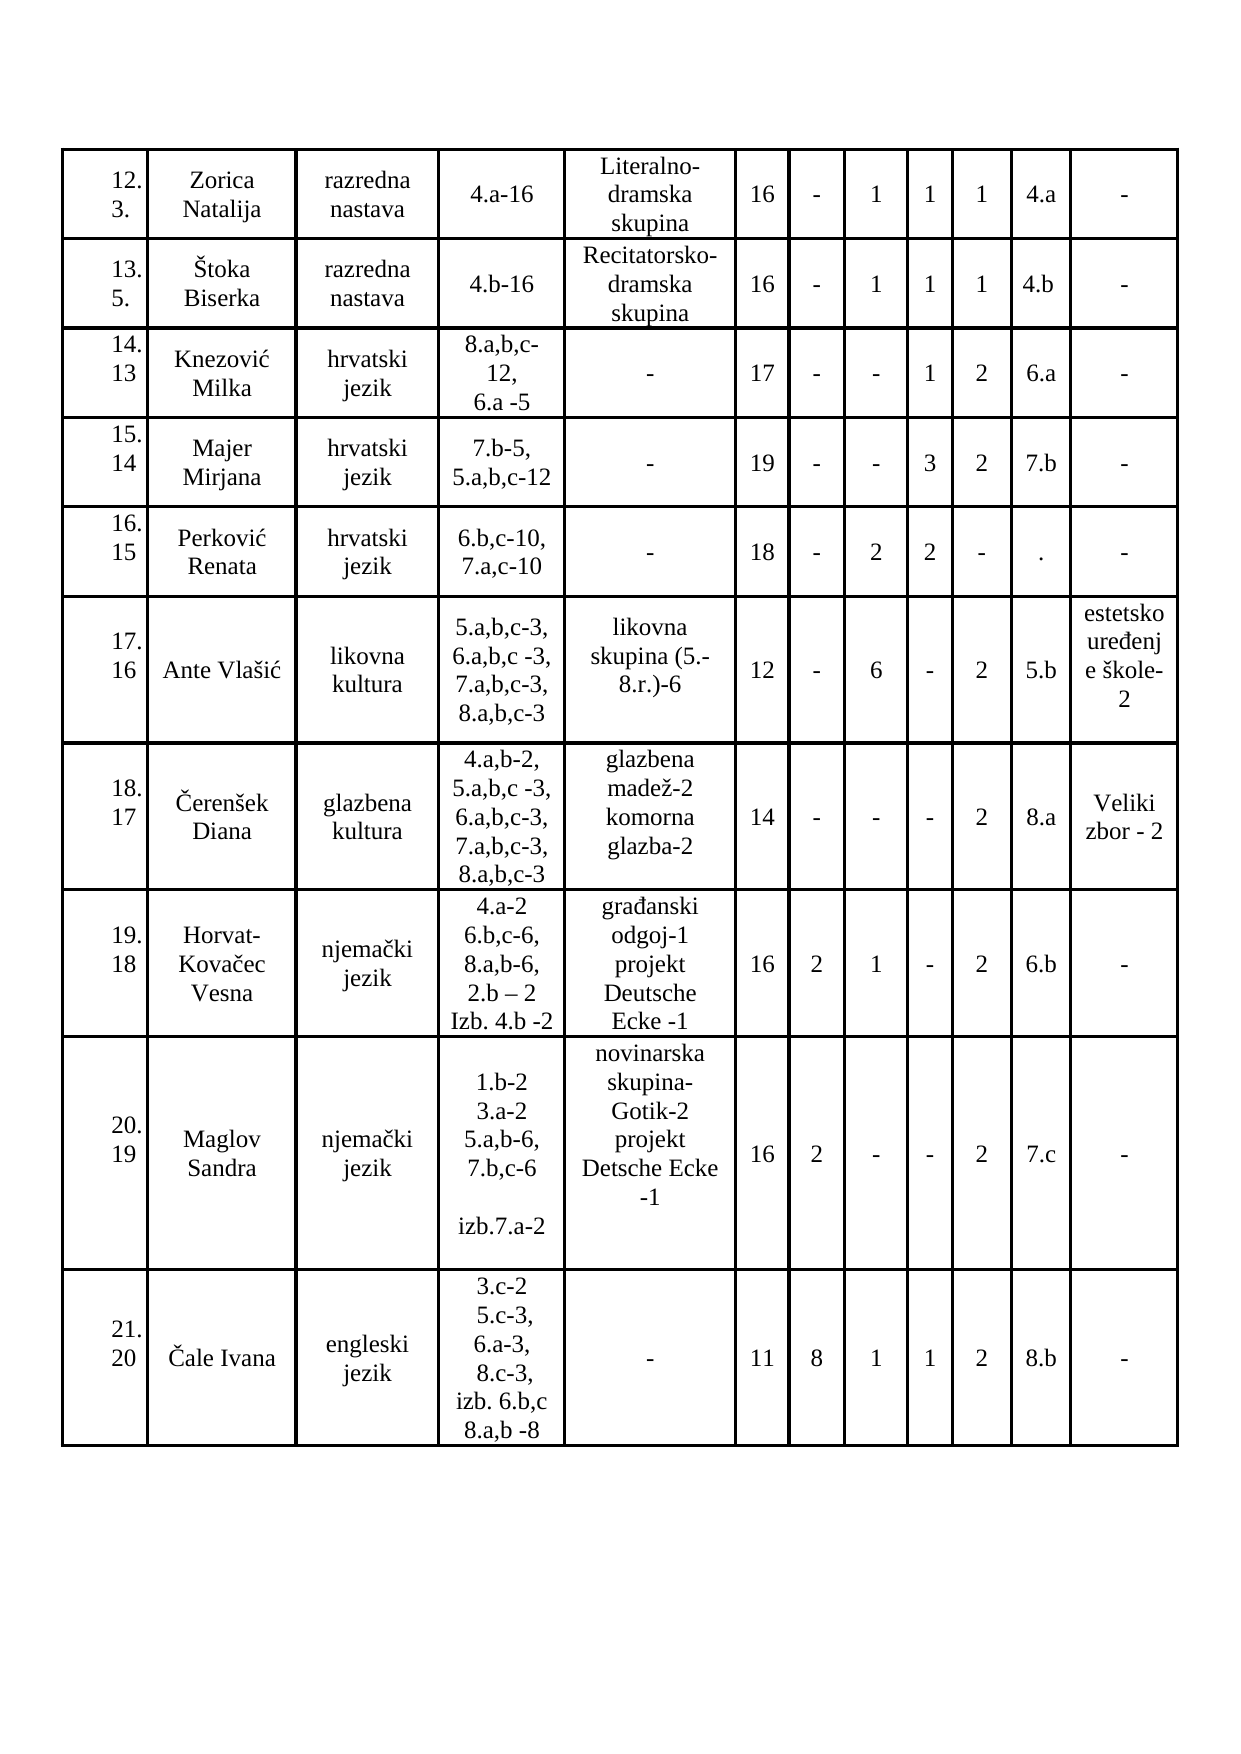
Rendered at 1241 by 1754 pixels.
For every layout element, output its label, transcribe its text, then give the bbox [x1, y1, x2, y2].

table_cell 2 [954, 330, 1010, 416]
table_cell hrvatski jezik [298, 419, 437, 505]
table_cell njemački jezik [298, 891, 437, 1035]
table_cell 2 [846, 508, 906, 594]
table_cell - [954, 508, 1010, 594]
table_cell - [1072, 151, 1176, 237]
table_cell 6.a [1013, 330, 1069, 416]
table_cell 1 [846, 151, 906, 237]
table_cell . [1013, 508, 1069, 594]
table_cell 2 [954, 891, 1010, 1035]
table_cell hrvatski jezik [298, 508, 437, 594]
table_cell razredna nastava [298, 240, 437, 326]
table_cell 2 [954, 745, 1010, 888]
table_cell - [791, 598, 843, 741]
table_cell 2 [909, 508, 951, 594]
table_cell 17 [737, 330, 787, 416]
table_cell - [566, 330, 734, 416]
table_cell 1.b-2 3.a-2 5.a,b-6, 7.b,c-6 izb.7.a-2 [440, 1038, 563, 1268]
table_cell 4.b-16 [440, 240, 563, 326]
table_cell 2 [954, 1271, 1010, 1444]
table_cell 6 [846, 598, 906, 741]
table_cell - [909, 745, 951, 888]
table_cell Recitatorsko-dramska skupina [566, 240, 734, 326]
table_cell 8.b [1013, 1271, 1069, 1444]
table_cell Knezović Milka [149, 330, 294, 416]
table_cell njemački jezik [298, 1038, 437, 1268]
table_cell 2 [954, 419, 1010, 505]
table_cell - [909, 598, 951, 741]
table_cell 2 [791, 891, 843, 1035]
table_cell 12 [737, 598, 787, 741]
table_cell 1 [954, 151, 1010, 237]
table_cell 7.c [1013, 1038, 1069, 1268]
table_cell 17. [64, 745, 146, 888]
table_cell 4.b [1013, 240, 1069, 326]
table_cell 6.b [1013, 891, 1069, 1035]
table_cell 8.a [1013, 745, 1069, 888]
table_cell 2 [791, 1038, 843, 1268]
table_cell 1 [954, 240, 1010, 326]
table_cell 19 [737, 419, 787, 505]
table_cell - [846, 419, 906, 505]
table_cell 1 [846, 1271, 906, 1444]
table_cell Štoka Biserka [149, 240, 294, 326]
table_cell razredna nastava [298, 151, 437, 237]
table_cell 16 [737, 151, 787, 237]
table_cell - [791, 508, 843, 594]
table_cell 14 [737, 745, 787, 888]
table_cell - [909, 1038, 951, 1268]
table_cell građanski odgoj-1 projekt Deutsche Ecke -1 [566, 891, 734, 1035]
table_cell glazbena madež-2 komorna glazba-2 [566, 745, 734, 888]
table_cell 16 [737, 240, 787, 326]
table_cell - [791, 151, 843, 237]
table_cell - [1072, 508, 1176, 594]
table_cell 3. [64, 151, 146, 237]
table_cell Literalno-dramska skupina [566, 151, 734, 237]
table_cell 4.a-2 6.b,c-6, 8.a,b-6, 2.b – 2 Izb. 4.b -2 [440, 891, 563, 1035]
table_cell 2 [954, 1038, 1010, 1268]
table_cell 6.b,c-10, 7.a,c-10 [440, 508, 563, 594]
table_cell - [566, 1271, 734, 1444]
table_cell Veliki zbor - 2 [1072, 745, 1176, 888]
table_cell 7.b [1013, 419, 1069, 505]
table_cell - [566, 508, 734, 594]
table_cell - [1072, 1038, 1176, 1268]
table_cell 3 [909, 419, 951, 505]
table_cell 5. [64, 240, 146, 326]
table_cell Horvat-Kovačec Vesna [149, 891, 294, 1035]
table_cell Zorica Natalija [149, 151, 294, 237]
table_cell - [846, 330, 906, 416]
table_cell 1 [909, 240, 951, 326]
table_cell 13. [64, 330, 146, 416]
table_cell - [791, 419, 843, 505]
table_cell hrvatski jezik [298, 330, 437, 416]
table_cell likovna skupina (5.-8.r.)-6 [566, 598, 734, 741]
table_cell - [1072, 330, 1176, 416]
table_cell 15. [64, 508, 146, 594]
table_cell - [566, 419, 734, 505]
table_cell 4.a-16 [440, 151, 563, 237]
table_cell Čale Ivana [149, 1271, 294, 1444]
table_cell 2 [954, 598, 1010, 741]
table_cell - [1072, 419, 1176, 505]
table_cell 8.a,b,c-12, 6.a -5 [440, 330, 563, 416]
table_cell - [791, 745, 843, 888]
table_cell 1 [909, 151, 951, 237]
table_cell 4.a [1013, 151, 1069, 237]
table_cell - [846, 1038, 906, 1268]
table_cell 16 [737, 891, 787, 1035]
table_cell - [846, 745, 906, 888]
table_cell - [791, 240, 843, 326]
table_cell 16. [64, 598, 146, 741]
table_cell 20. [64, 1271, 146, 1444]
table_cell 18. [64, 891, 146, 1035]
table_cell Perković Renata [149, 508, 294, 594]
table_cell 18 [737, 508, 787, 594]
table_cell 1 [846, 240, 906, 326]
table_cell 8 [791, 1271, 843, 1444]
table_cell Čerenšek Diana [149, 745, 294, 888]
table_cell - [1072, 891, 1176, 1035]
table_cell 19. [64, 1038, 146, 1268]
table_cell likovna kultura [298, 598, 437, 741]
table_cell engleski jezik [298, 1271, 437, 1444]
table_cell 5.b [1013, 598, 1069, 741]
table_cell Ante Vlašić [149, 598, 294, 741]
table_cell 4.a,b-2, 5.a,b,c -3, 6.a,b,c-3, 7.a,b,c-3, 8.a,b,c-3 [440, 745, 563, 888]
table_cell 11 [737, 1271, 787, 1444]
table_cell 5.a,b,c-3, 6.a,b,c -3, 7.a,b,c-3, 8.a,b,c-3 [440, 598, 563, 741]
table_cell estetsko uređenje škole-2 [1072, 598, 1176, 741]
table_cell - [909, 891, 951, 1035]
table_cell 14. [64, 419, 146, 505]
table_cell novinarska skupina-Gotik-2 projekt Detsche Ecke -1 [566, 1038, 734, 1268]
table_cell 1 [846, 891, 906, 1035]
table_cell glazbena kultura [298, 745, 437, 888]
table_cell 1 [909, 1271, 951, 1444]
table_cell 3.c-2 5.c-3, 6.a-3, 8.c-3, izb. 6.b,c 8.a,b -8 [440, 1271, 563, 1444]
table_cell 7.b-5, 5.a,b,c-12 [440, 419, 563, 505]
table_cell 1 [909, 330, 951, 416]
table_cell Majer Mirjana [149, 419, 294, 505]
table_cell Maglov Sandra [149, 1038, 294, 1268]
table_cell 16 [737, 1038, 787, 1268]
table_cell - [1072, 240, 1176, 326]
table_cell - [791, 330, 843, 416]
table_cell - [1072, 1271, 1176, 1444]
